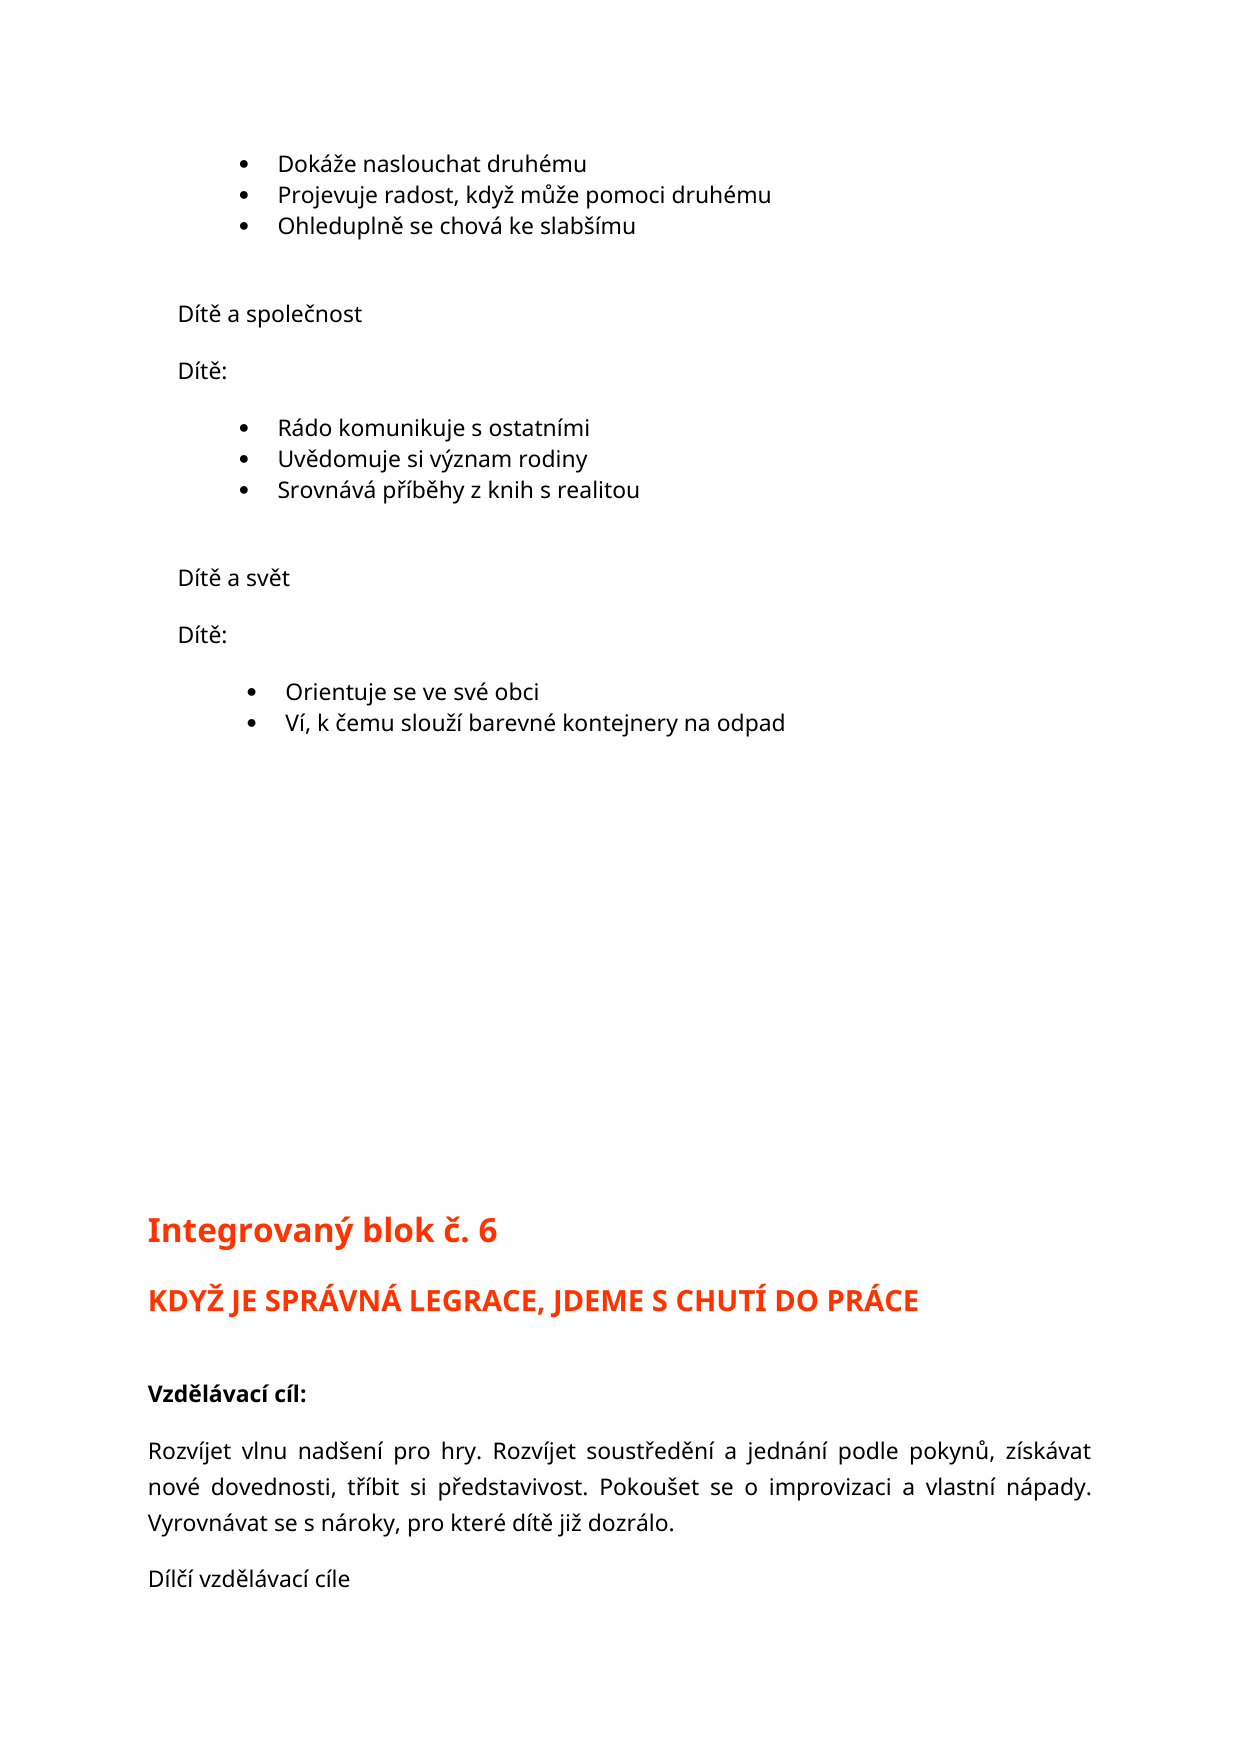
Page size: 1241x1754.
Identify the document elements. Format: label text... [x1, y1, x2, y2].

text Vzdělávací cíl: [148, 1378, 1093, 1409]
list Ohleduplně se chová ke slabšímu [240, 210, 1093, 241]
list Uvědomuje si význam rodiny [240, 443, 1093, 474]
text Dítě a společnost [148, 298, 1093, 329]
list Orientuje se ve své obci [248, 676, 1093, 707]
text Dítě: [148, 619, 1093, 650]
list Rádo komunikuje s ostatními [240, 412, 1093, 443]
list Ví, k čemu slouží barevné kontejnery na odpad [248, 707, 1093, 738]
list Dokáže naslouchat druhému [240, 148, 1093, 179]
text Dílčí vzdělávací cíle [148, 1563, 1093, 1594]
list Projevuje radost, když může pomoci druhému [240, 179, 1093, 210]
list Srovnává příběhy z knih s realitou [240, 474, 1093, 505]
text Rozvíjet vlnu nadšení pro hry. Rozvíjet soustředění a jednání podle pokynů, získávat nové dovednosti, tříbit si představivost. Pokoušet se o improvizaci a vlastní nápady. Vyrovnávat se s nároky, pro které dítě již dozrálo. [148, 1434, 1093, 1538]
text Integrovaný blok č. 6 [148, 1207, 1093, 1252]
text Dítě a svět [148, 562, 1093, 593]
text KDYŽ JE SPRÁVNÁ LEGRACE, JDEME S CHUTÍ DO PRÁCE [148, 1280, 1093, 1320]
text Dítě: [148, 355, 1093, 386]
